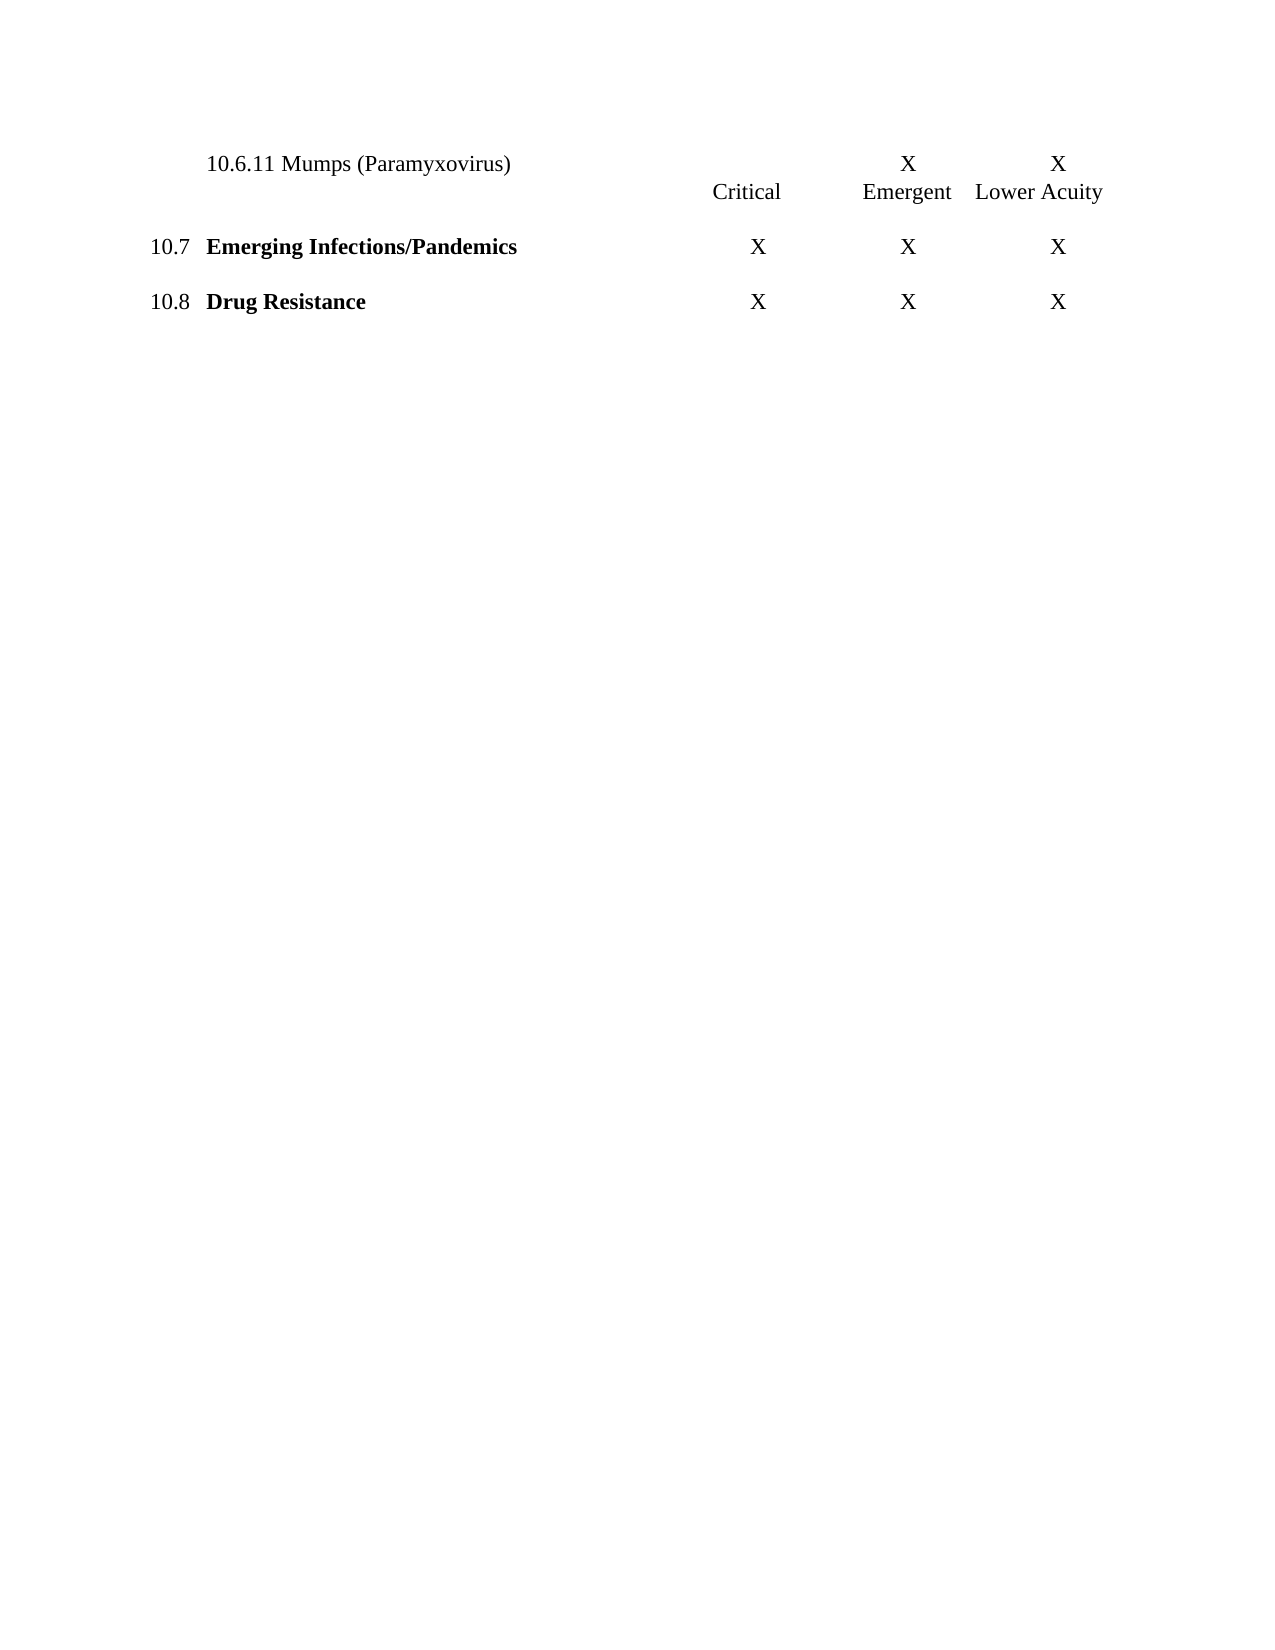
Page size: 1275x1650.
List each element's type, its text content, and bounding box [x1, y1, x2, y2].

list Drug Resistance X X X [150, 288, 1125, 314]
text Critical Emergent Lower Acuity [150, 178, 1125, 205]
list Mumps (Paramyxovirus) X X [206, 150, 1125, 176]
list Emerging Infections/Pandemics X X X [150, 233, 1125, 259]
